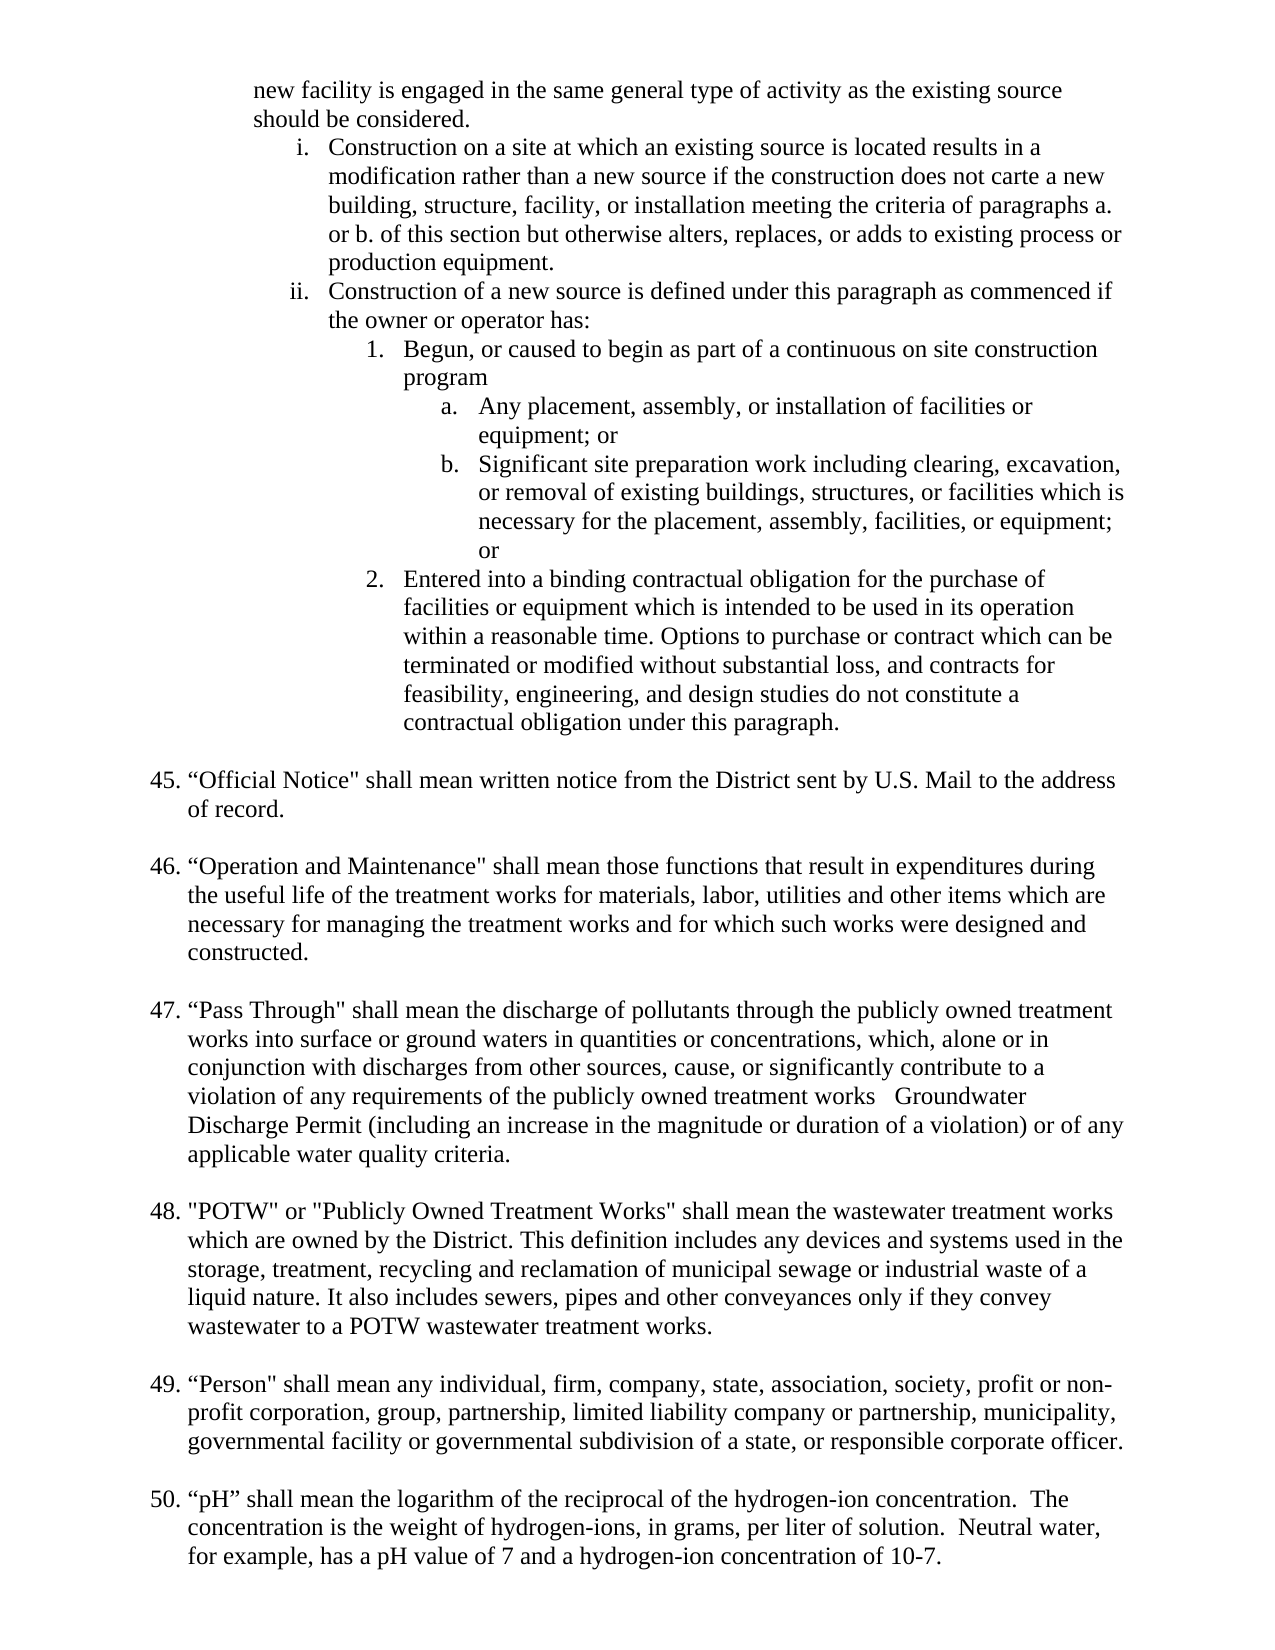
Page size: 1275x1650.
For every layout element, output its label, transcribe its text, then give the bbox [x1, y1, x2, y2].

list “pH” shall mean the logarithm of the reciprocal of the hydrogen-ion concentration. The concentration is the weight of hydrogen-ions, in grams, per liter of solution. Neutral water, for example, has a pH value of 7 and a hydrogen-ion concentration of 10-7. [150, 1484, 1125, 1570]
list “Operation and Maintenance" shall mean those functions that result in expenditures during the useful life of the treatment works for materials, labor, utilities and other items which are necessary for managing the treatment works and for which such works were designed and constructed. [150, 851, 1125, 966]
list “Official Notice" shall mean written notice from the District sent by U.S. Mail to the address of record. [150, 765, 1125, 822]
list “Pass Through" shall mean the discharge of pollutants through the publicly owned treatment works into surface or ground waters in quantities or concentrations, which, alone or in conjunction with discharges from other sources, cause, or significantly contribute to a violation of any requirements of the publicly owned treatment works Groundwater Discharge Permit (including an increase in the magnitude or duration of a violation) or of any applicable water quality criteria. [150, 995, 1125, 1167]
list “Person" shall mean any individual, firm, company, state, association, society, profit or non-profit corporation, group, partnership, limited liability company or partnership, municipality, governmental facility or governmental subdivision of a state, or responsible corporate officer. [150, 1369, 1125, 1455]
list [216, 75, 1125, 132]
list Construction on a site at which an existing source is located results in a modification rather than a new source if the construction does not carte a new building, structure, facility, or installation meeting the criteria of paragraphs a. or b. of this section but otherwise alters, replaces, or adds to existing process or production equipment. [309, 132, 1125, 276]
list Any placement, assembly, or installation of facilities or equipment; or [441, 391, 1125, 449]
list Significant site preparation work including clearing, excavation, or removal of existing buildings, structures, or facilities which is necessary for the placement, assembly, facilities, or equipment; or [441, 449, 1125, 564]
list Construction of a new source is defined under this paragraph as commenced if the owner or operator has: [309, 276, 1125, 334]
list "POTW" or "Publicly Owned Treatment Works" shall mean the wastewater treatment works which are owned by the District. This definition includes any devices and systems used in the storage, treatment, recycling and reclamation of municipal sewage or industrial waste of a liquid nature. It also includes sewers, pipes and other conveyances only if they convey wastewater to a POTW wastewater treatment works. [150, 1196, 1125, 1340]
list Entered into a binding contractual obligation for the purchase of facilities or equipment which is intended to be used in its operation within a reasonable time. Options to purchase or contract which can be terminated or modified without substantial loss, and contracts for feasibility, engineering, and design studies do not constitute a contractual obligation under this paragraph. [366, 564, 1125, 736]
list Begun, or caused to begin as part of a continuous on site construction program [366, 334, 1125, 391]
